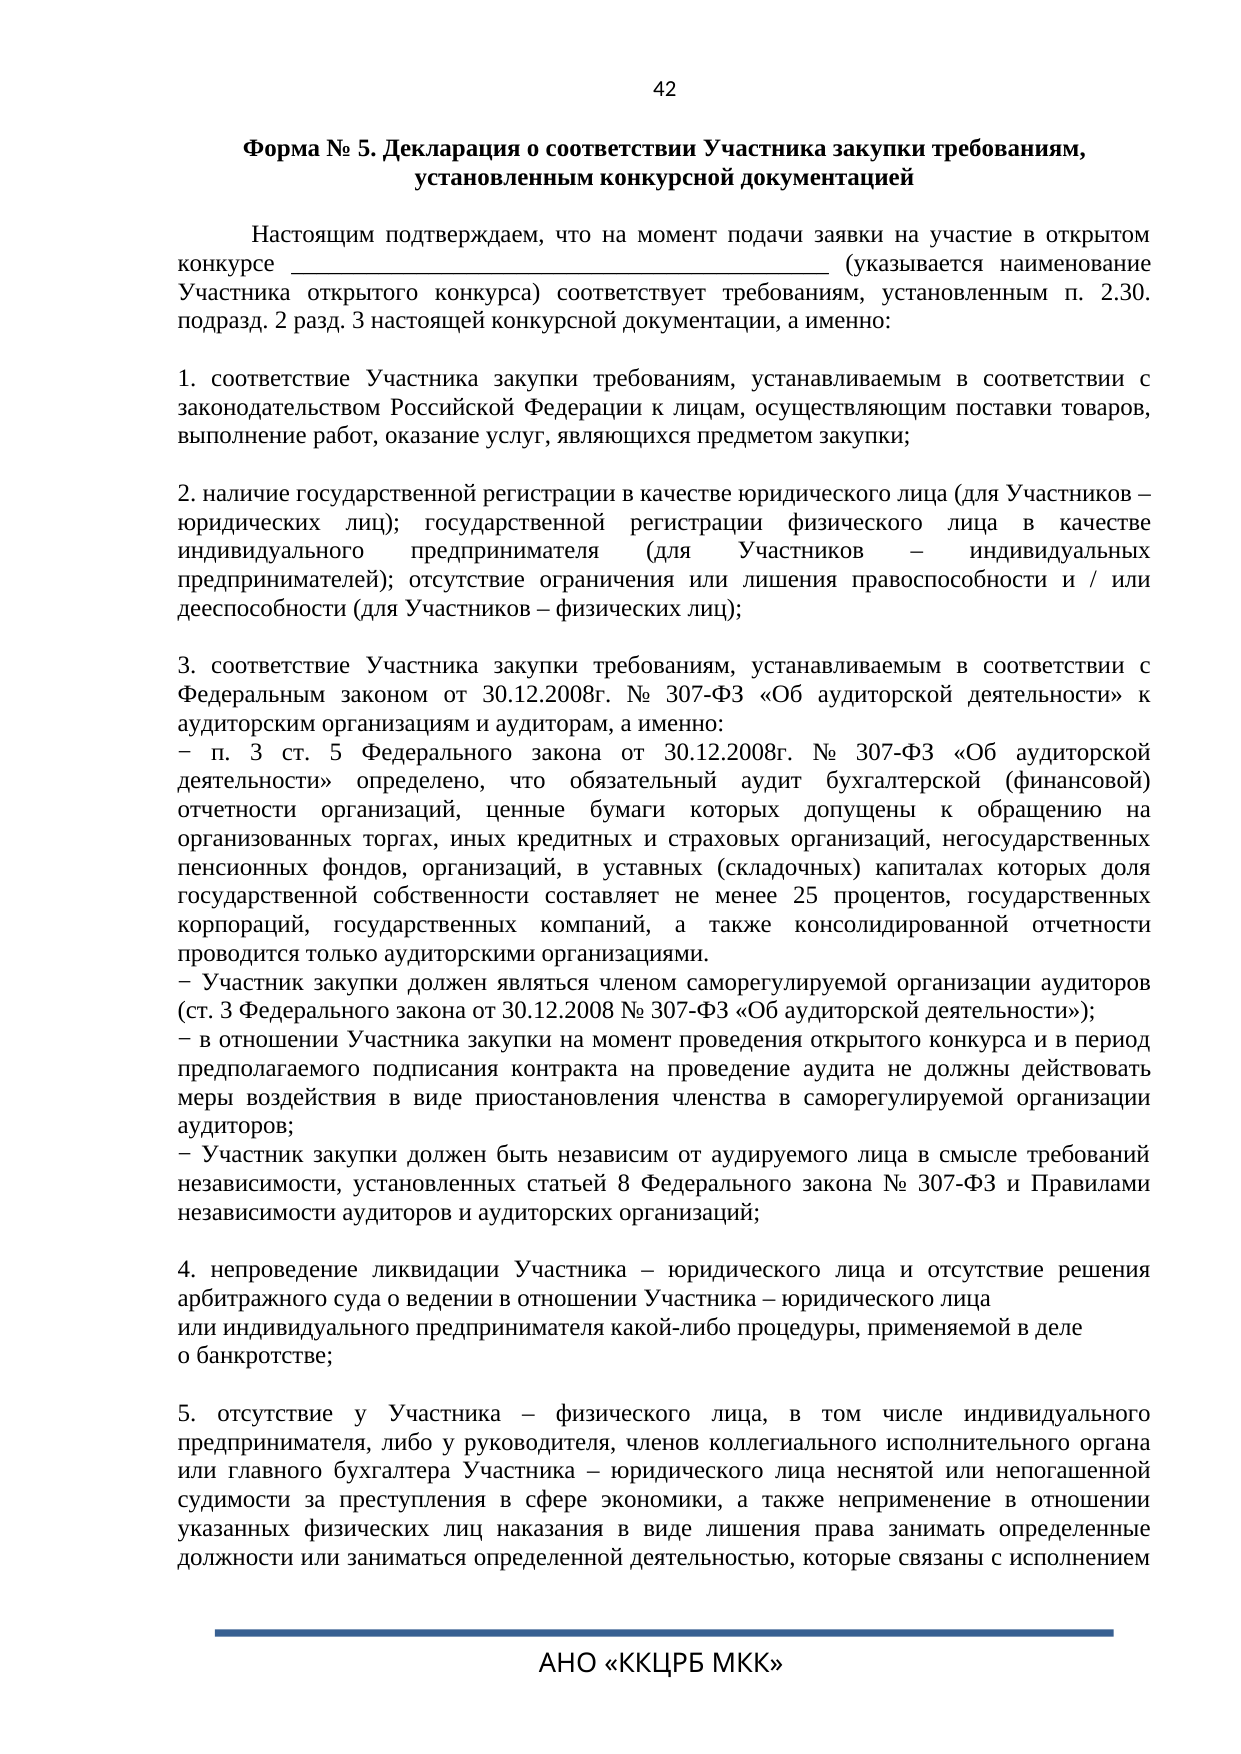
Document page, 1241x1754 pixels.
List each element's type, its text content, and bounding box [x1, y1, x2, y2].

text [177, 1398, 1152, 1571]
text − Участник закупки должен являться членом саморегулируемой организации аудиторов (ст. 3 Федерального закона от 30.12.2008 № 307-ФЗ «Об аудиторской деятельности»); [177, 967, 1152, 1024]
text 1. соответствие Участника закупки требованиям, устанавливаемым в соответствии с законодательством Российской Федерации к лицам, осуществляющим поставки товаров, выполнение работ, оказание услуг, являющихся предметом закупки; [177, 363, 1152, 449]
text 4. непроведение ликвидации Участника – юридического лица и отсутствие решения арбитражного суда о ведении в отношении Участника – юридического лица [177, 1254, 1152, 1312]
text − в отношении Участника закупки на момент проведения открытого конкурса и в период предполагаемого подписания контракта на проведение аудита не должны действовать меры воздействия в виде приостановления членства в саморегулируемой организации аудиторов; [177, 1024, 1152, 1139]
text − Участник закупки должен быть независим от аудируемого лица в смысле требований независимости, установленных статьей 8 Федерального закона № 307-ФЗ и Правилами независимости аудиторов и аудиторских организаций; [177, 1139, 1152, 1226]
text Настоящим подтверждаем, что на момент подачи заявки на участие в открытом конкурсе ___________________________________________ (указывается наименование Участника открытого конкурса) соответствует требованиям, установленным п. 2.30. подразд. 2 разд. 3 настоящей конкурсной документации, а именно: [177, 219, 1152, 334]
subtitle Форма № 5. Декларация о соответствии Участника закупки требованиям, установленным конкурсной документацией [177, 133, 1152, 191]
text − п. 3 ст. 5 Федерального закона от 30.12.2008г. № 307-ФЗ «Об аудиторской деятельности» определено, что обязательный аудит бухгалтерской (финансовой) отчетности организаций, ценные бумаги которых допущены к обращению на организованных торгах, иных кредитных и страховых организаций, негосударственных пенсионных фондов, организаций, в уставных (складочных) капиталах которых доля государственной собственности составляет не менее 25 процентов, государственных корпораций, государственных компаний, а также консолидированной отчетности проводится только аудиторскими организациями. [177, 737, 1152, 967]
text 3. соответствие Участника закупки требованиям, устанавливаемым в соответствии с Федеральным законом от 30.12.2008г. № 307-ФЗ «Об аудиторской деятельности» к аудиторским организациям и аудиторам, а именно: [177, 651, 1152, 737]
text 2. наличие государственной регистрации в качестве юридического лица (для Участников – юридических лиц); государственной регистрации физического лица в качестве индивидуального предпринимателя (для Участников – индивидуальных предпринимателей); отсутствие ограничения или лишения правоспособности и / или дееспособности (для Участников – физических лиц); [177, 478, 1152, 622]
text о банкротстве; [177, 1341, 1152, 1369]
text или индивидуального предпринимателя какой-либо процедуры, применяемой в деле [177, 1312, 1152, 1341]
